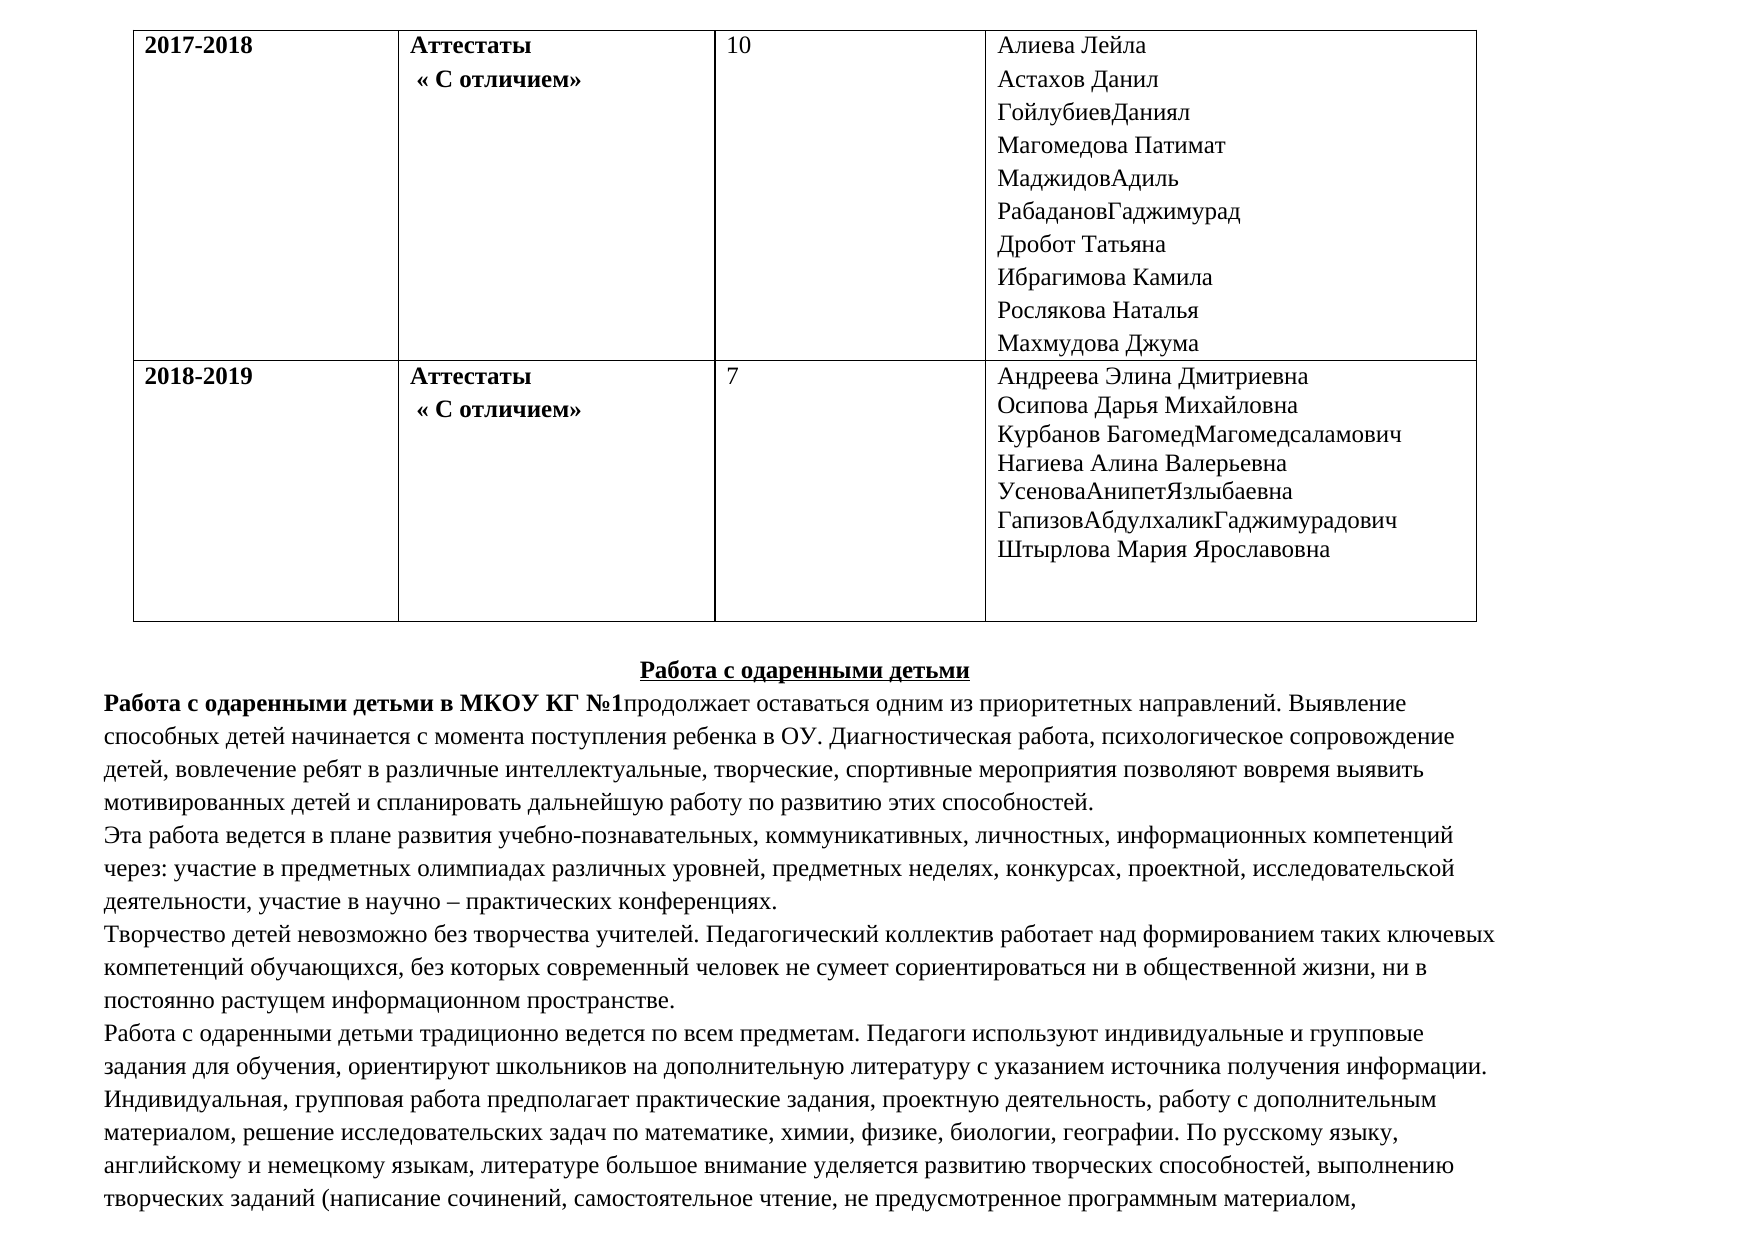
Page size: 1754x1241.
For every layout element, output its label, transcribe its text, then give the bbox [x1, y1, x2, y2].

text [103, 1018, 1506, 1212]
text Творчество детей невозможно без творчества учителей. Педагогический коллектив работает над формированием таких ключевых компетенций обучающихся, без которых современный человек не сумеет сориентироваться ни в общественной жизни, ни в постоянно растущем информационном пространстве. [103, 919, 1506, 1014]
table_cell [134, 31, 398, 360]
text Работа с одаренными детьми [103, 655, 1506, 684]
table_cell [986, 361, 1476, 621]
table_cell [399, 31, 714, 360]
text Работа с одаренными детьми в МКОУ КГ №1продолжает оставаться одним из приоритетных направлений. Выявление способных детей начинается с момента поступления ребенка в ОУ. Диагностическая работа, психологическое сопровождение детей, вовлечение ребят в различные интеллектуальные, творческие, спортивные мероприятия позволяют вовремя выявить мотивированных детей и спланировать дальнейшую работу по развитию этих способностей. [103, 688, 1506, 816]
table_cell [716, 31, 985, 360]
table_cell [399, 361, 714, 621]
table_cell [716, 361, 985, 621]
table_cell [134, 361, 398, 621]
text Эта работа ведется в плане развития учебно-познавательных, коммуникативных, личностных, информационных компетенций через: участие в предметных олимпиадах различных уровней, предметных неделях, конкурсах, проектной, исследовательской деятельности, участие в научно – практических конференциях. [103, 820, 1506, 915]
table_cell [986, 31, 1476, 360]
